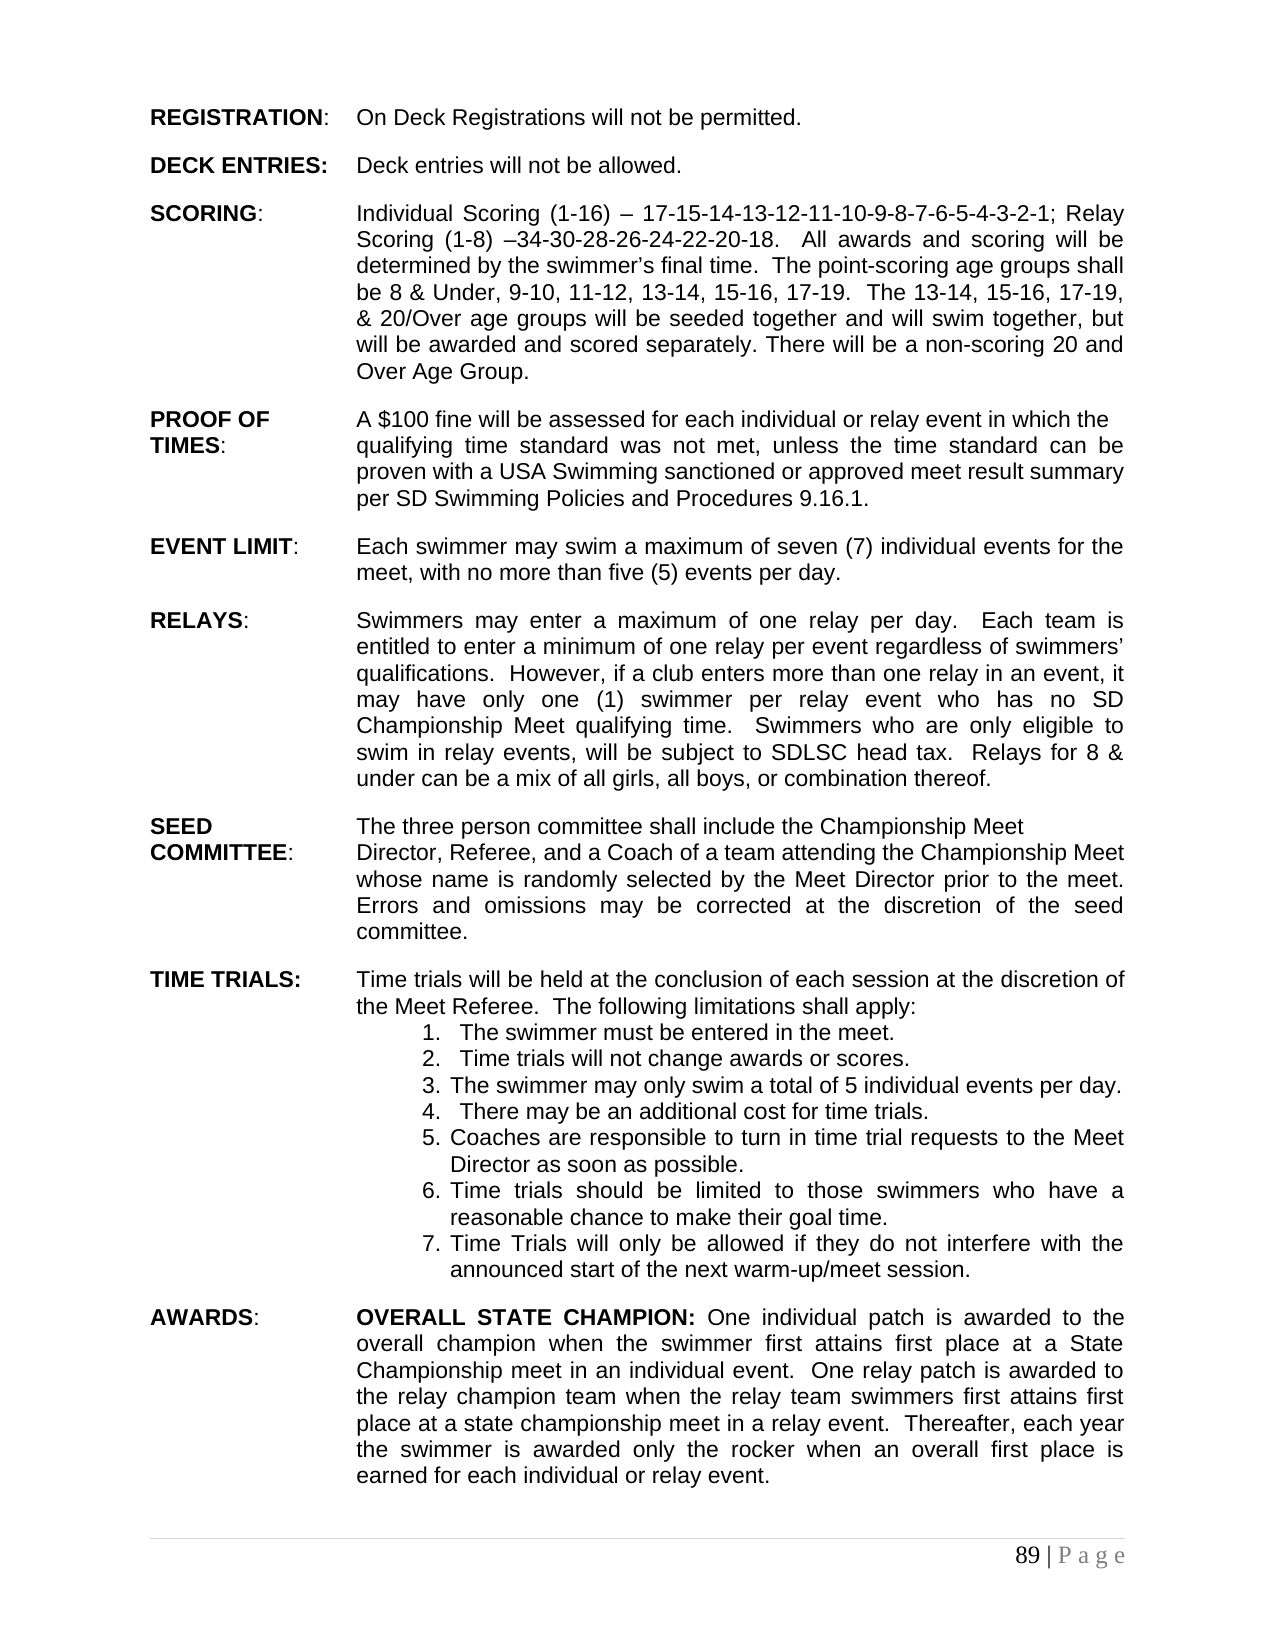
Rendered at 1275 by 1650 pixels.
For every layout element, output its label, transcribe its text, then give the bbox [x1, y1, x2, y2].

text DECK ENTRIES: Deck entries will not be allowed. [150, 152, 1125, 178]
text TIME TRIALS: Time trials will be held at the conclusion of each session at the discretion of the Meet Referee. The following limitations shall apply: [150, 966, 1125, 1019]
text AWARDS: OVERALL STATE CHAMPION: One individual patch is awarded to the overall champion when the swimmer first attains first place at a State Championship meet in an individual event. One relay patch is awarded to the relay champion team when the relay team swimmers first attains first place at a state championship meet in a relay event. Thereafter, each year the swimmer is awarded only the rocker when an overall first place is earned for each individual or relay event. [150, 1304, 1125, 1488]
list The swimmer may only swim a total of 5 individual events per day. [422, 1072, 1125, 1098]
text SEED The three person committee shall include the Championship Meet [150, 813, 1125, 839]
text PROOF OF A $100 fine will be assessed for each individual or relay event in which the [150, 406, 1125, 432]
list Time trials will not change awards or scores. [422, 1045, 1125, 1072]
list Coaches are responsible to turn in time trial requests to the Meet Director as soon as possible. [422, 1124, 1125, 1177]
list The swimmer must be entered in the meet. [422, 1019, 1125, 1045]
text TIMES: qualifying time standard was not met, unless the time standard can be proven with a USA Swimming sanctioned or approved meet result summary per SD Swimming Policies and Procedures 9.16.1. [150, 432, 1125, 511]
text REGISTRATION: On Deck Registrations will not be permitted. [150, 104, 1125, 130]
list There may be an additional cost for time trials. [422, 1098, 1125, 1124]
list Time Trials will only be allowed if they do not interfere with the announced start of the next warm-up/meet session. [422, 1230, 1125, 1282]
text RELAYS: Swimmers may enter a maximum of one relay per day. Each team is entitled to enter a minimum of one relay per event regardless of swimmers’ qualifications. However, if a club enters more than one relay in an event, it may have only one (1) swimmer per relay event who has no SD Championship Meet qualifying time. Swimmers who are only eligible to swim in relay events, will be subject to SDLSC head tax. Relays for 8 & under can be a mix of all girls, all boys, or combination thereof. [150, 607, 1125, 791]
list Time trials should be limited to those swimmers who have a reasonable chance to make their goal time. [422, 1177, 1125, 1230]
text EVENT LIMIT: Each swimmer may swim a maximum of seven (7) individual events for the meet, with no more than five (5) events per day. [150, 533, 1125, 585]
text SCORING: Individual Scoring (1-16) – 17-15-14-13-12-11-10-9-8-7-6-5-4-3-2-1; Relay Scoring (1-8) –34-30-28-26-24-22-20-18. All awards and scoring will be determined by the swimmer’s final time. The point-scoring age groups shall be 8 & Under, 9-10, 11-12, 13-14, 15-16, 17-19. The 13-14, 15-16, 17-19, & 20/Over age groups will be seeded together and will swim together, but will be awarded and scored separately. There will be a non-scoring 20 and Over Age Group. [150, 199, 1125, 384]
text COMMITTEE: Director, Referee, and a Coach of a team attending the Championship Meet whose name is randomly selected by the Meet Director prior to the meet. Errors and omissions may be corrected at the discretion of the seed committee. [150, 839, 1125, 945]
